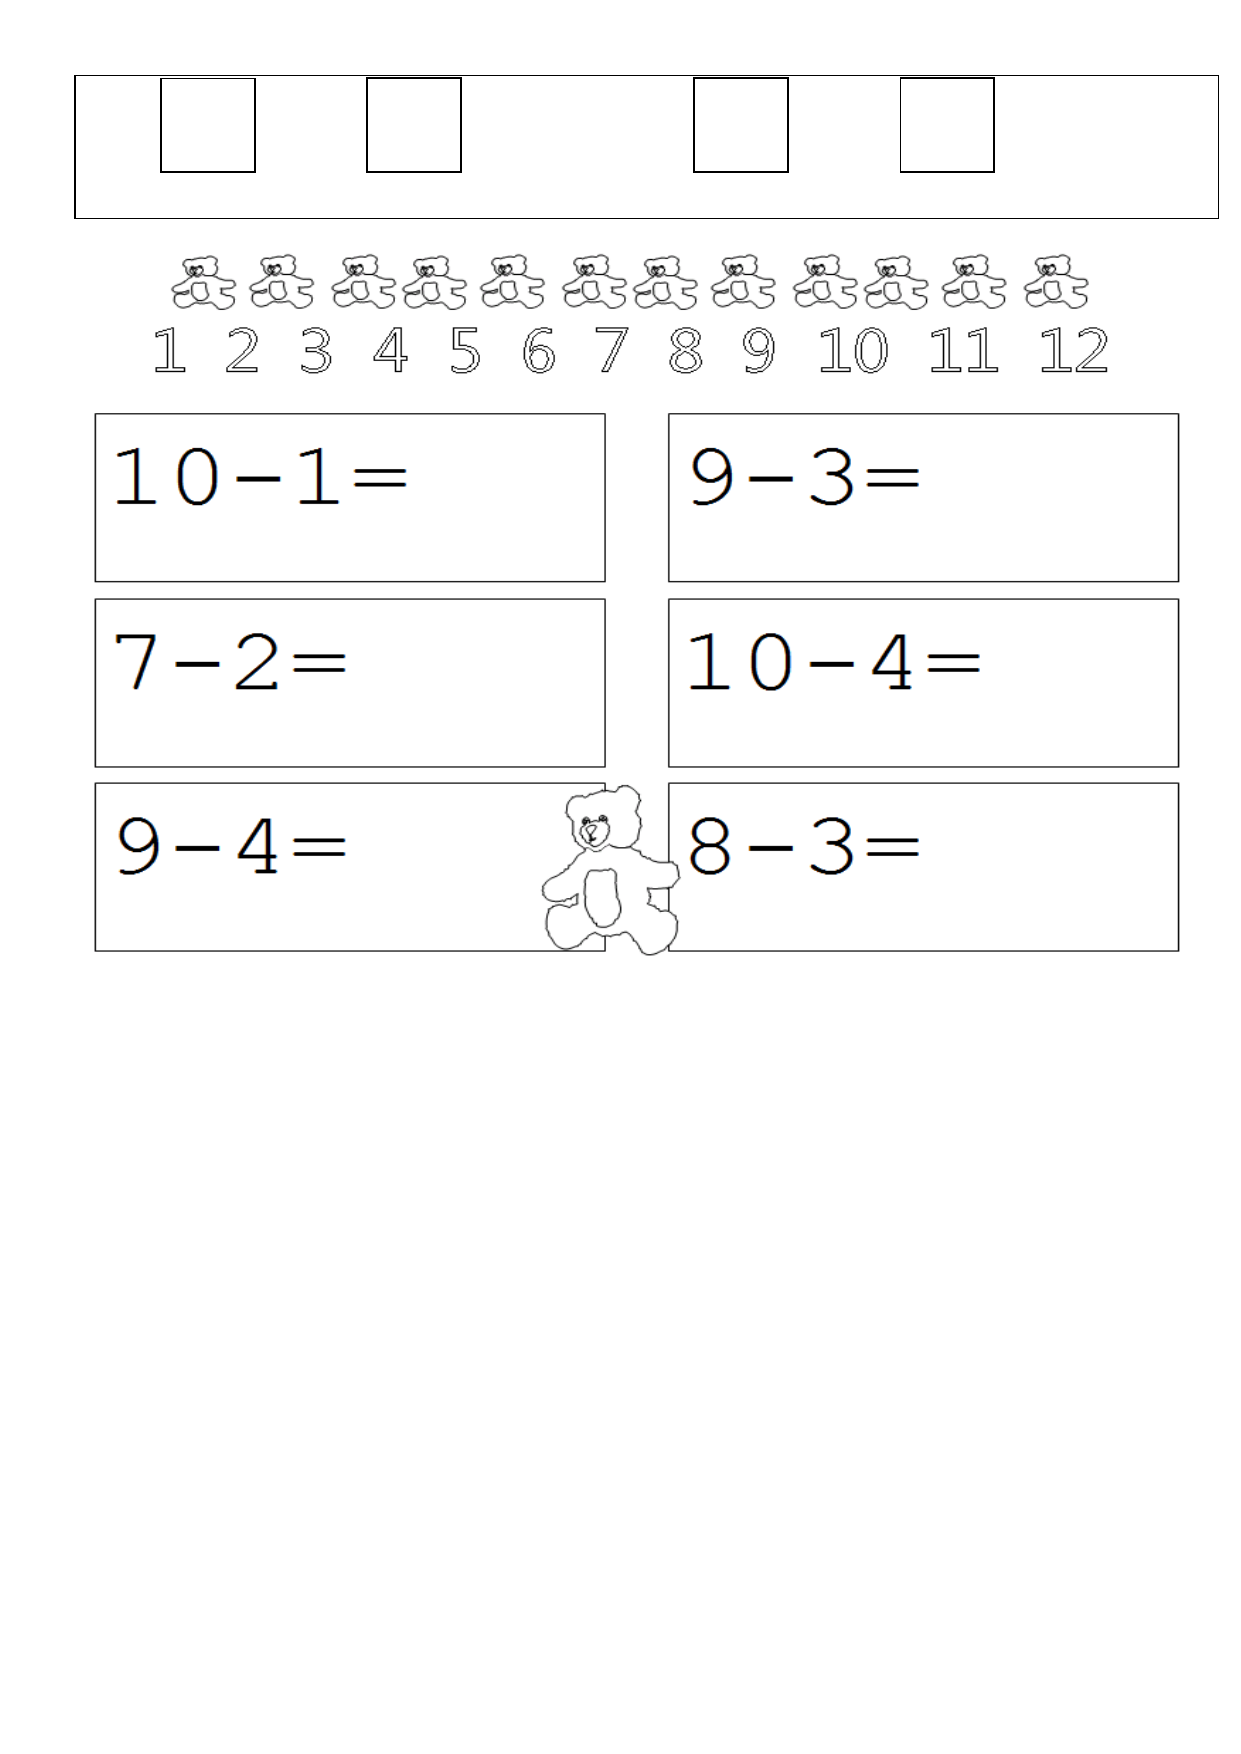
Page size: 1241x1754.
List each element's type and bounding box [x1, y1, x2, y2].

table_cell [76, 76, 1218, 218]
picture [75, 219, 1188, 958]
